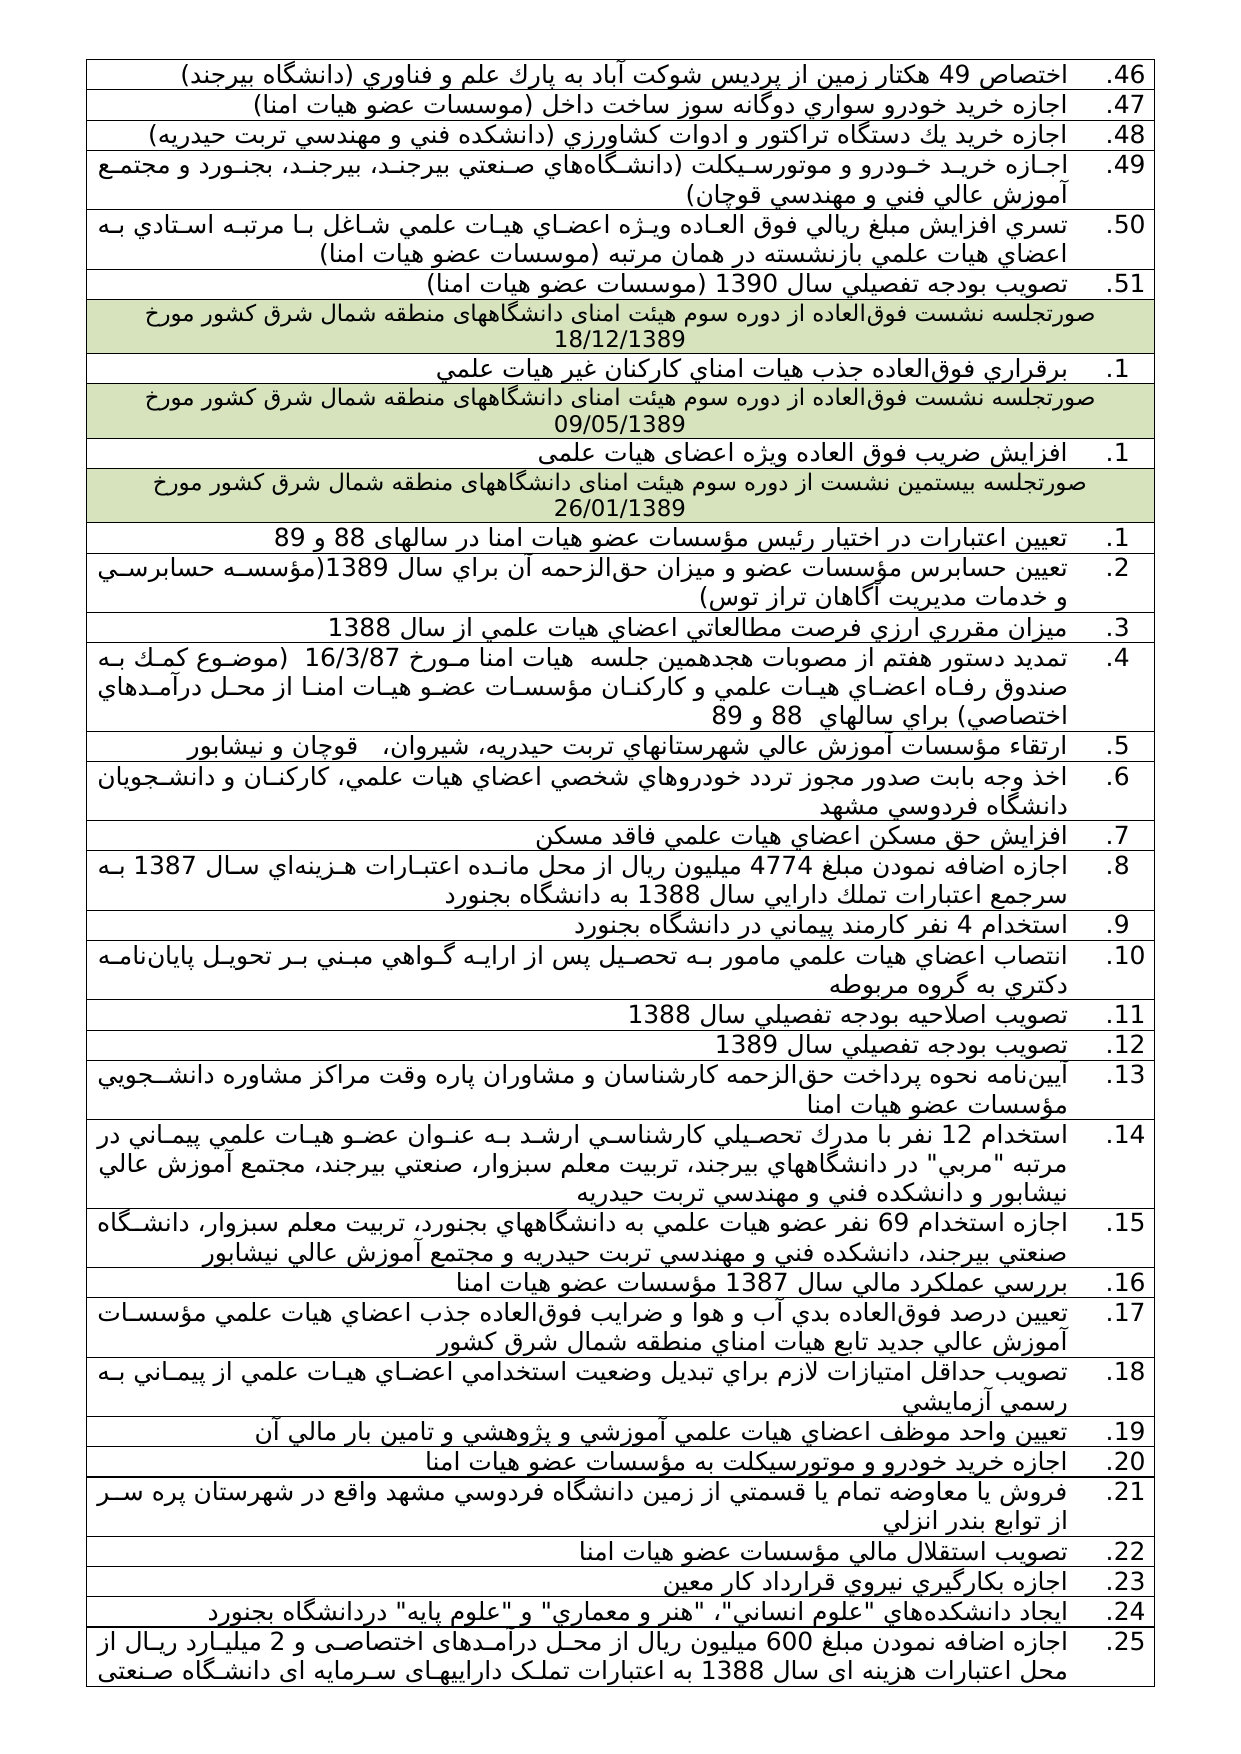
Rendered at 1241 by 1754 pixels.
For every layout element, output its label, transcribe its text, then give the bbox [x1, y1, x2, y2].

table_cell فروش يا معاوضه تمام يا قسمتي از زمين دانشگاه فردوسي مشهد واقع در شهرستان پره ‌سر از توابع بندر انزلي [87, 1478, 1154, 1536]
table_cell آيين‌نامه نحوه پرداخت حق‌الزحمه كارشناسان و مشاوران پاره وقت مراكز مشاوره دانشجويي مؤسسات عضو هيات امنا [87, 1061, 1154, 1119]
table_cell صورتجلسه نشست فوق‌العاده از دوره سوم هیئت امنای دانشگاههای منطقه شمال شرق کشور مورخ 09/05/1389 [87, 384, 1154, 438]
table_cell تعيين درصد فوق‌العاده بدي آب و هوا و ضرايب فوق‌العاده جذب اعضاي هيات علمي مؤسسات آموزش عالي جديد تابع هيات امناي منطقه شمال شرق كشور [87, 1298, 1154, 1357]
table_cell اجازه بكارگيري نيروي قرارداد كار معين [87, 1567, 1154, 1596]
table_cell تصويب حداقل امتيازات لازم براي تبديل وضعيت استخدامي اعضاي هيات علمي از پيماني به رسمي آزمايشي [87, 1358, 1154, 1416]
table_cell تصويب استقلال مالي مؤسسات عضو هيات امنا [87, 1537, 1154, 1566]
table_cell اخذ وجه بابت صدور مجوز تردد خودروهاي شخصي اعضاي هيات علمي، كاركنان و دانشجويان دانشگاه فردوسي مشهد [87, 762, 1154, 820]
table_cell استخدام 4 نفر كارمند پيماني در دانشگاه بجنورد [87, 911, 1154, 940]
table_cell ايجاد دانشكده‌هاي "علوم انساني"، "هنر و معماري" و "علوم پايه" دردانشگاه بجنورد [87, 1597, 1154, 1626]
table_cell انتصاب اعضاي هيات علمي مامور به تحصيل پس از ارايه گواهي مبني بر تحويل پايان‌نامه دكتري به گروه مربوطه [87, 941, 1154, 999]
table_cell اجازه خريد خودرو و موتورسيكلت (دانشگاه‌هاي صنعتي بيرجند، بيرجند، بجنورد و مجتمع آموزش عالي فني و مهندسي قوچان) [87, 151, 1154, 209]
table_cell اجازه اضافه نمودن مبلغ 4774 ميليون ريال از محل مانده اعتبارات هزينه‌اي سال 1387 به سرجمع اعتبارات تملك دارايي سال 1388 به دانشگاه بجنورد [87, 851, 1154, 910]
table_cell ارتقاء مؤسسات آموزش عالي شهرستانهاي تربت حيدريه، شيروان، قوچان و نيشابور [87, 732, 1154, 761]
table_cell تصويب بودجه تفصيلي سال 1390 (موسسات عضو هيات امنا) [87, 270, 1154, 299]
table_cell تصويب بودجه تفصيلي سال 1389 [87, 1031, 1154, 1060]
table_cell تسري افزايش مبلغ ريالي فوق العاده ويژه اعضاي هيات علمي شاغل با مرتبه استادي به اعضاي هيات علمي بازنشسته در همان مرتبه (موسسات عضو هيات امنا) [87, 210, 1154, 268]
table_cell بررسي عملكرد مالي سال 1387 مؤسسات عضو هيات امنا [87, 1268, 1154, 1297]
table_cell اجازه خريد خودرو سواري دوگانه سوز ساخت داخل (موسسات عضو هيات امنا) [87, 90, 1154, 119]
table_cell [87, 1628, 1154, 1686]
table_cell ميزان مقرري ارزي فرصت مطالعاتي اعضاي هيات علمي از سال 1388 [87, 613, 1154, 642]
table_cell صورتجلسه بیستمین نشست از دوره سوم هیئت امنای دانشگاههای منطقه شمال شرق کشور مورخ 26/01/1389 [87, 469, 1154, 522]
table_cell تعيين حسابرس مؤسسات عضو و ميزان حق‌الزحمه آن براي سال 1389(مؤسسه حسابرسي و خدمات مديريت آگاهان تراز توس) [87, 554, 1154, 612]
table_cell تعيين واحد موظف اعضاي هيات علمي آموزشي و پژوهشي و تامين بار مالي آن [87, 1417, 1154, 1446]
table_cell اجازه خريد خودرو و موتورسيكلت به مؤسسات عضو هيات امنا [87, 1447, 1154, 1476]
table_cell اختصاص 49 هكتار زمين از پرديس شوكت آباد به پارك علم و فناوري (دانشگاه بيرجند) [87, 60, 1154, 89]
table_cell تمديد دستور هفتم از مصوبات هجدهمين جلسه هيات امنا مورخ 16/3/87 (موضوع كمك به صندوق رفاه اعضاي هيات علمي و كاركنان مؤسسات عضو هيات امنا از محل درآمدهاي اختصاصي) براي سالهاي 88 و 89 [87, 643, 1154, 731]
table_cell برقراري فوق‌العاده جذب هيات امناي كاركنان غير هيات علمي [87, 354, 1154, 383]
table_cell استخدام 12 نفر با مدرك تحصيلي كارشناسي ارشد به عنوان عضو هيات علمي پيماني در مرتبه "مربي" در دانشگاههاي بيرجند، تربيت معلم سبزوار، صنعتي بيرجند، مجتمع آموزش عالي نيشابور و دانشكده فني و مهندسي تربت حيدريه [87, 1120, 1154, 1208]
table_cell اجازه خريد يك دستگاه تراكتور و ادوات كشاورزي (دانشكده فني و مهندسي تربت حيدريه) [87, 121, 1154, 150]
table_cell افزايش ضريب فوق العاده ويژه اعضای هيات علمی [87, 439, 1154, 468]
table_cell صورتجلسه نشست فوق‌العاده از دوره سوم هیئت امنای دانشگاههای منطقه شمال شرق کشور مورخ 18/12/1389 [87, 300, 1154, 353]
table_cell افزايش حق مسكن اعضاي هيات علمي فاقد مسكن [87, 821, 1154, 850]
table_cell تعیین اعتبارات در اختیار رئیس مؤسسات عضو هیات امنا در سالهای 88 و 89 [87, 523, 1154, 552]
table_cell اجازه استخدام 69 نفر عضو هيات علمي به دانشگاههاي بجنورد، تربيت معلم سبزوار، دانشگاه صنعتي بيرجند، دانشكده فني و مهندسي تربت حيدريه و مجتمع آموزش عالي نيشابور [87, 1209, 1154, 1267]
table_cell تصويب اصلاحيه بودجه تفصيلي سال 1388 [87, 1000, 1154, 1029]
